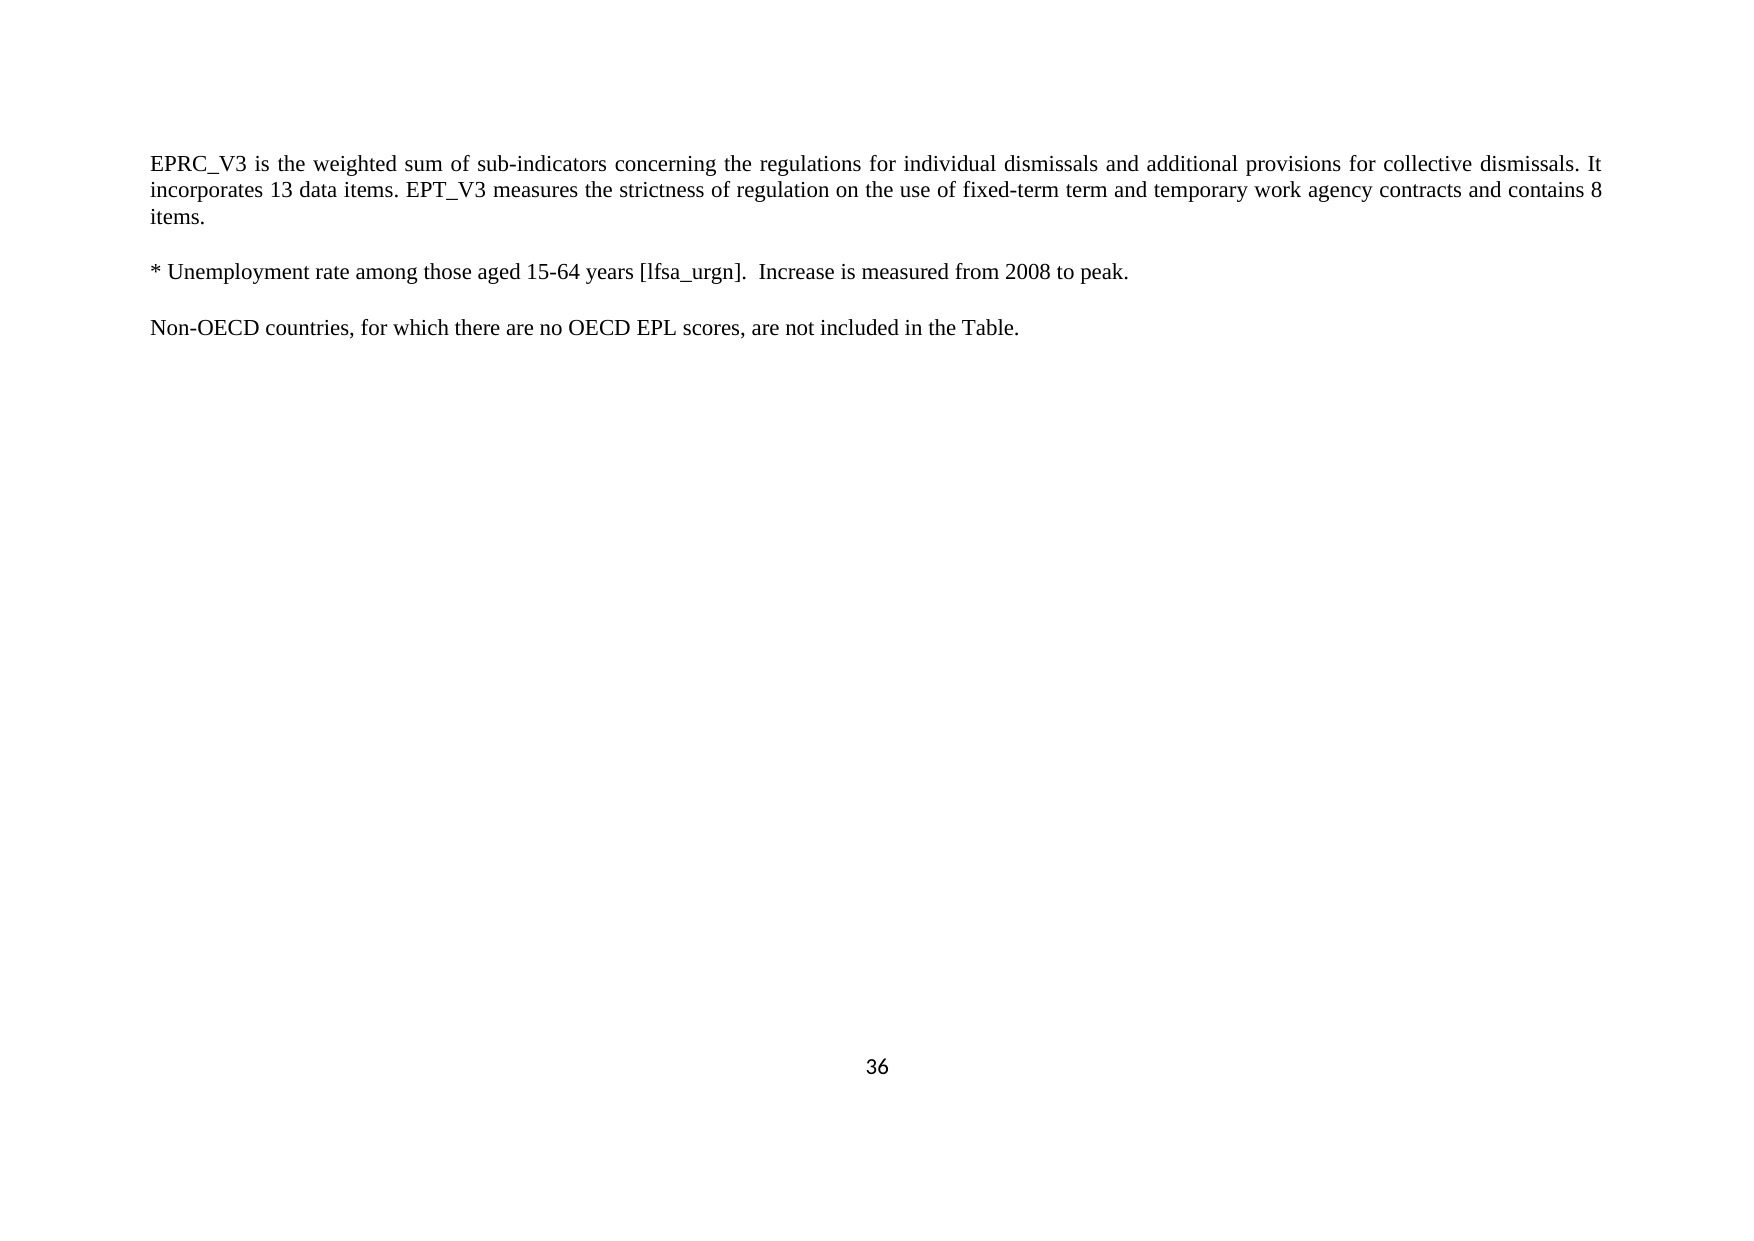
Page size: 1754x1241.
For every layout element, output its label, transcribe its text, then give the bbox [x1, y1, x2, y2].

text * Unemployment rate among those aged 15-64 years [lfsa_urgn]. Increase is measured from 2008 to peak. [150, 258, 1604, 284]
text EPRC_V3 is the weighted sum of sub-indicators concerning the regulations for individual dismissals and additional provisions for collective dismissals. It incorporates 13 data items. EPT_V3 measures the strictness of regulation on the use of fixed-term term and temporary work agency contracts and contains 8 items. [150, 150, 1604, 229]
text Non-OECD countries, for which there are no OECD EPL scores, are not included in the Table. [150, 314, 1604, 340]
